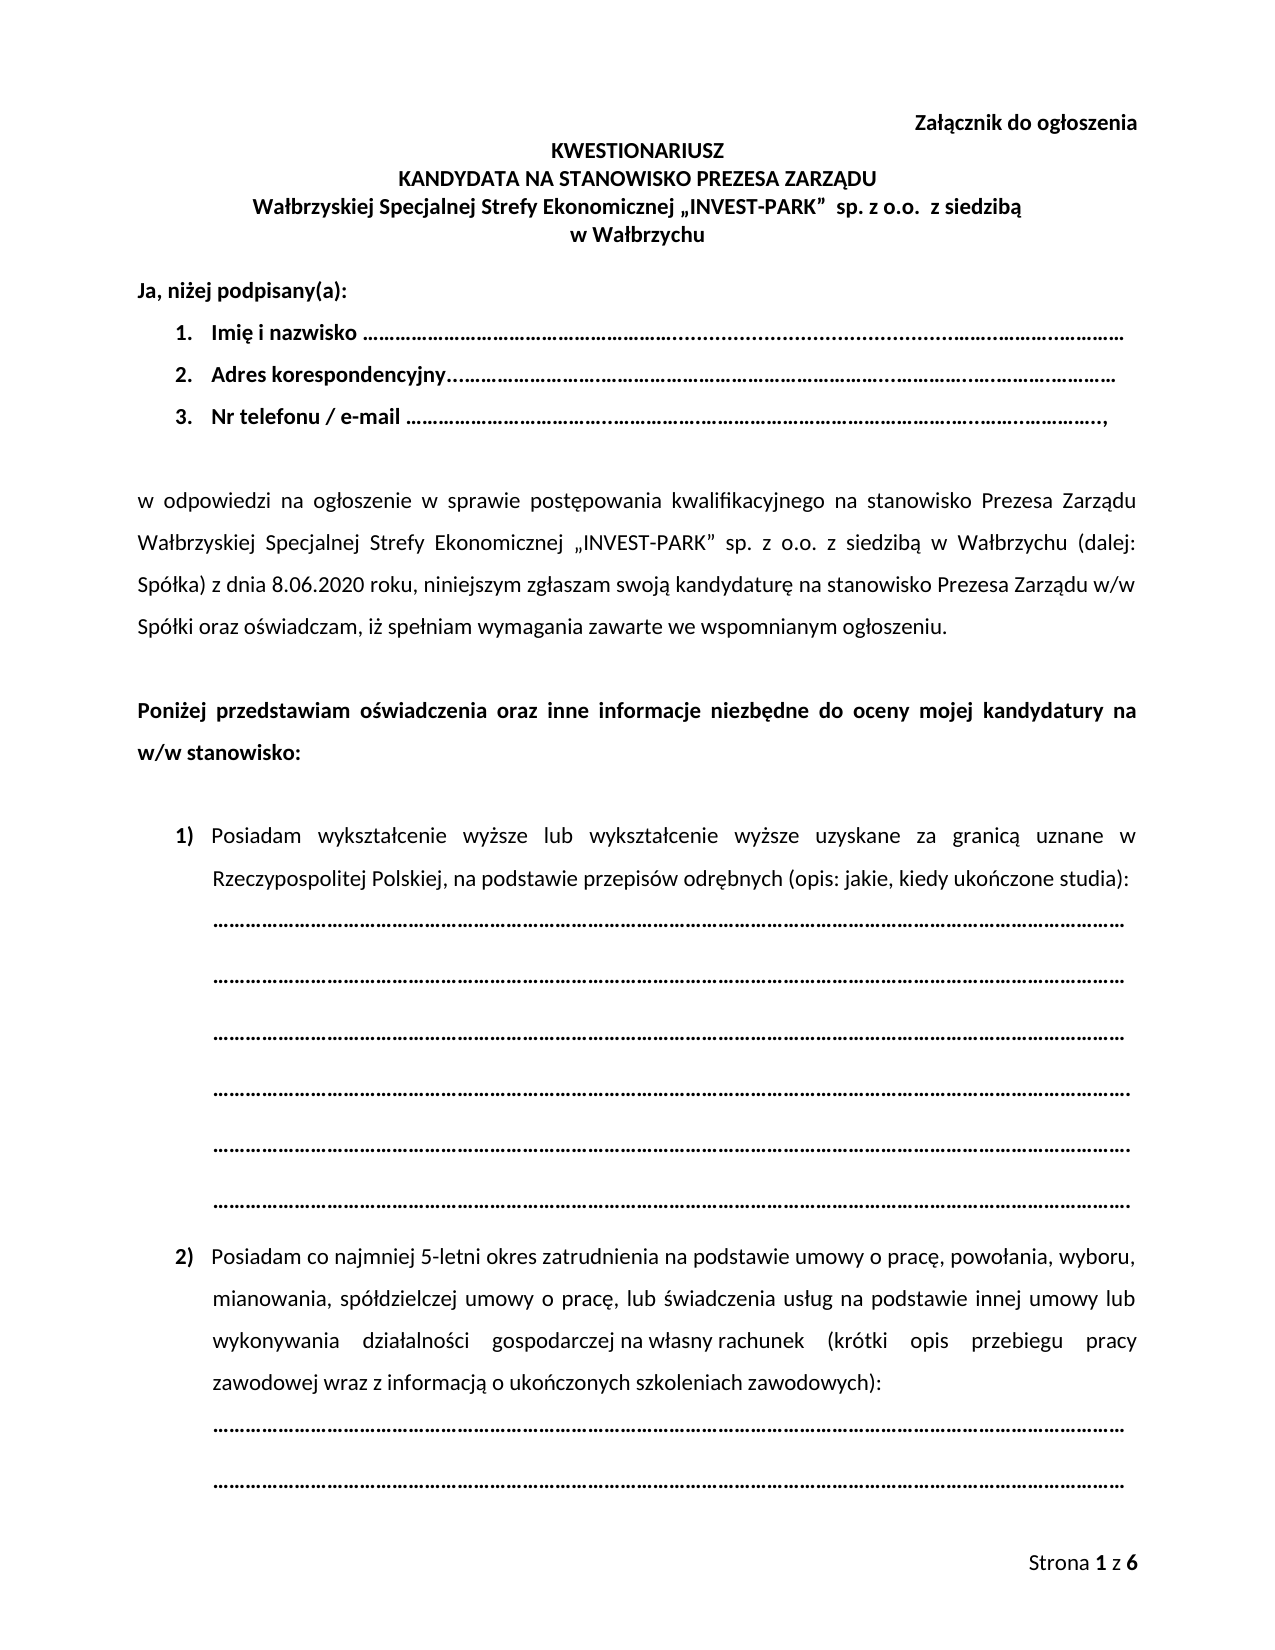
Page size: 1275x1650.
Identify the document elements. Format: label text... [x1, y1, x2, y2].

text Załącznik do ogłoszenia [137, 108, 1138, 136]
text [212, 1410, 1138, 1494]
text KWESTIONARIUSZ [137, 136, 1138, 164]
list Nr telefonu / e-mail ………………………………..…………….……………………………………….…..……..………….., [175, 402, 1138, 430]
text ……………………………………………………………………………………………………………………………………………………. [212, 1130, 1138, 1158]
text KANDYDATA NA STANOWISKO PREZESA ZARZĄDU [137, 164, 1138, 192]
list Posiadam co najmniej 5-letni okres zatrudnienia na podstawie umowy o pracę, powołania, wyboru, mianowania, spółdzielczej umowy o pracę, lub świadczenia usług na podstawie innej umowy lub wykonywania działalności gospodarczej na własny rachunek (krótki opis przebiegu pracy zawodowej wraz z informacją o ukończonych szkoleniach zawodowych): [175, 1242, 1138, 1396]
list Adres korespondencyjny...…………………….……………………………………………...…………..….……….………… [175, 360, 1138, 388]
text Ja, niżej podpisany(a): [137, 276, 1138, 304]
list Imię i nazwisko …………………………………………………..............................................……..………..………… [175, 318, 1138, 346]
list Posiadam wykształcenie wyższe lub wykształcenie wyższe uzyskane za granicą uznane w Rzeczypospolitej Polskiej, na podstawie przepisów odrębnych (opis: jakie, kiedy ukończone studia): [175, 822, 1138, 892]
text ……………………………………………………………………………………………………………………………………………………. [212, 1186, 1138, 1214]
text w Wałbrzychu [137, 220, 1138, 248]
text Poniżej przedstawiam oświadczenia oraz inne informacje niezbędne do oceny mojej kandydatury na w/w stanowisko: [137, 696, 1138, 766]
text Wałbrzyskiej Specjalnej Strefy Ekonomicznej „INVEST-PARK” sp. z o.o. z siedzibą [137, 192, 1138, 220]
text w odpowiedzi na ogłoszenie w sprawie postępowania kwalifikacyjnego na stanowisko Prezesa Zarządu Wałbrzyskiej Specjalnej Strefy Ekonomicznej „INVEST-PARK” sp. z o.o. z siedzibą w Wałbrzychu (dalej: Spółka) z dnia 8.06.2020 roku, niniejszym zgłaszam swoją kandydaturę na stanowisko Prezesa Zarządu w/w Spółki oraz oświadczam, iż spełniam wymagania zawarte we wspomnianym ogłoszeniu. [137, 486, 1138, 640]
